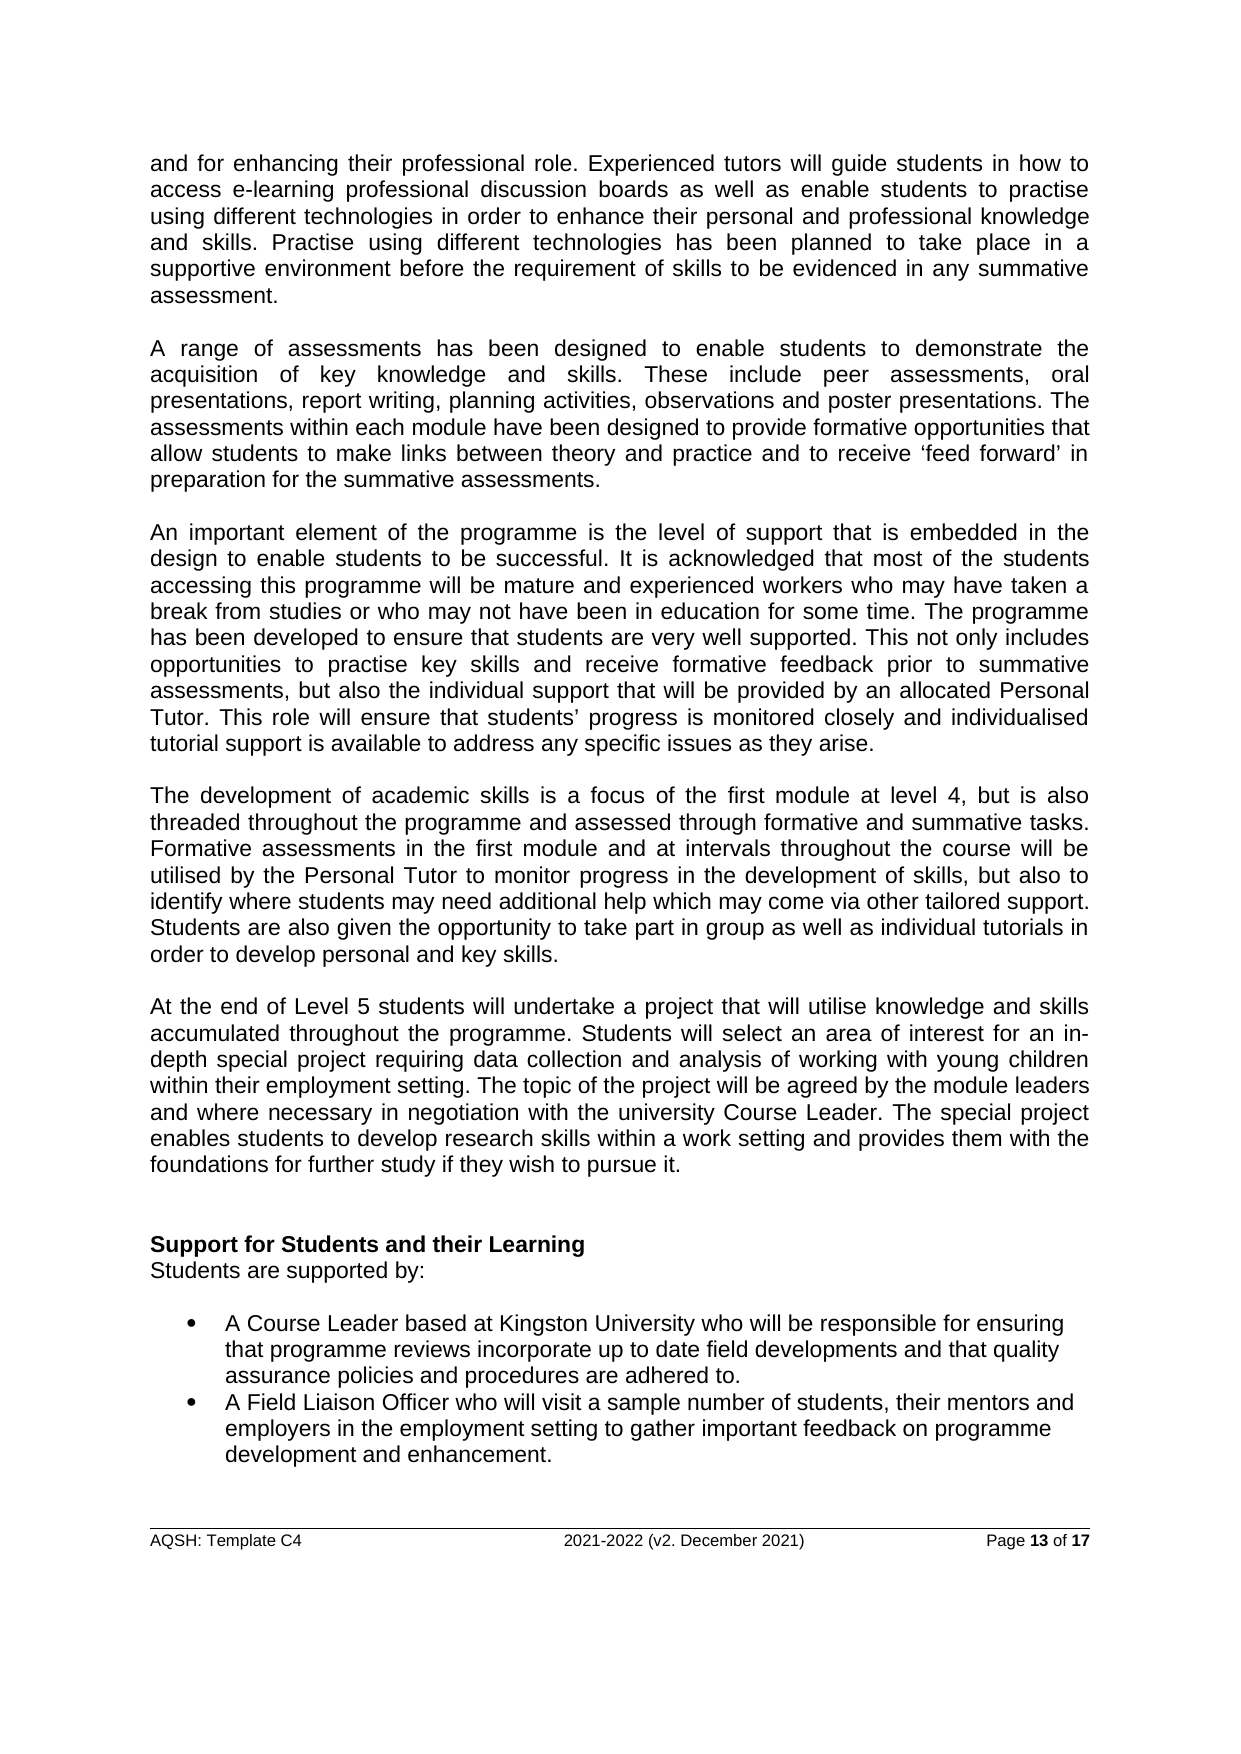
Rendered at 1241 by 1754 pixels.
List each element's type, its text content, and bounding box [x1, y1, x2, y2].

text Support for Students and their Learning [150, 1231, 1090, 1257]
list A Course Leader based at Kingston University who will be responsible for ensuring that programme reviews incorporate up to date field developments and that quality assurance policies and procedures are adhered to. [187, 1309, 1090, 1389]
text At the end of Level 5 students will undertake a project that will utilise knowledge and skills accumulated throughout the programme. Students will select an area of interest for an in-depth special project requiring data collection and analysis of working with young children within their employment setting. The topic of the project will be agreed by the module leaders and where necessary in negotiation with the university Course Leader. The special project enables students to develop research skills within a work setting and provides them with the foundations for further study if they wish to pursue it. [150, 993, 1090, 1178]
text Students are supported by: [150, 1257, 1090, 1283]
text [150, 150, 1090, 308]
text A range of assessments has been designed to enable students to demonstrate the acquisition of key knowledge and skills. These include peer assessments, oral presentations, report writing, planning activities, observations and poster presentations. The assessments within each module have been designed to provide formative opportunities that allow students to make links between theory and practice and to receive ‘feed forward’ in preparation for the summative assessments. [150, 334, 1090, 493]
text The development of academic skills is a focus of the first module at level 4, but is also threaded throughout the programme and assessed through formative and summative tasks. Formative assessments in the first module and at intervals throughout the course will be utilised by the Personal Tutor to monitor progress in the development of skills, but also to identify where students may need additional help which may come via other tailored support. Students are also given the opportunity to take part in group as well as individual tutorials in order to develop personal and key skills. [150, 782, 1090, 967]
text An important element of the programme is the level of support that is embedded in the design to enable students to be successful. It is acknowledged that most of the students accessing this programme will be mature and experienced workers who may have taken a break from studies or who may not have been in education for some time. The programme has been developed to ensure that students are very well supported. This not only includes opportunities to practise key skills and receive formative feedback prior to summative assessments, but also the individual support that will be provided by an allocated Personal Tutor. This role will ensure that students’ progress is monitored closely and individualised tutorial support is available to address any specific issues as they arise. [150, 519, 1090, 756]
list A Field Liaison Officer who will visit a sample number of students, their mentors and employers in the employment setting to gather important feedback on programme development and enhancement. [187, 1389, 1090, 1468]
